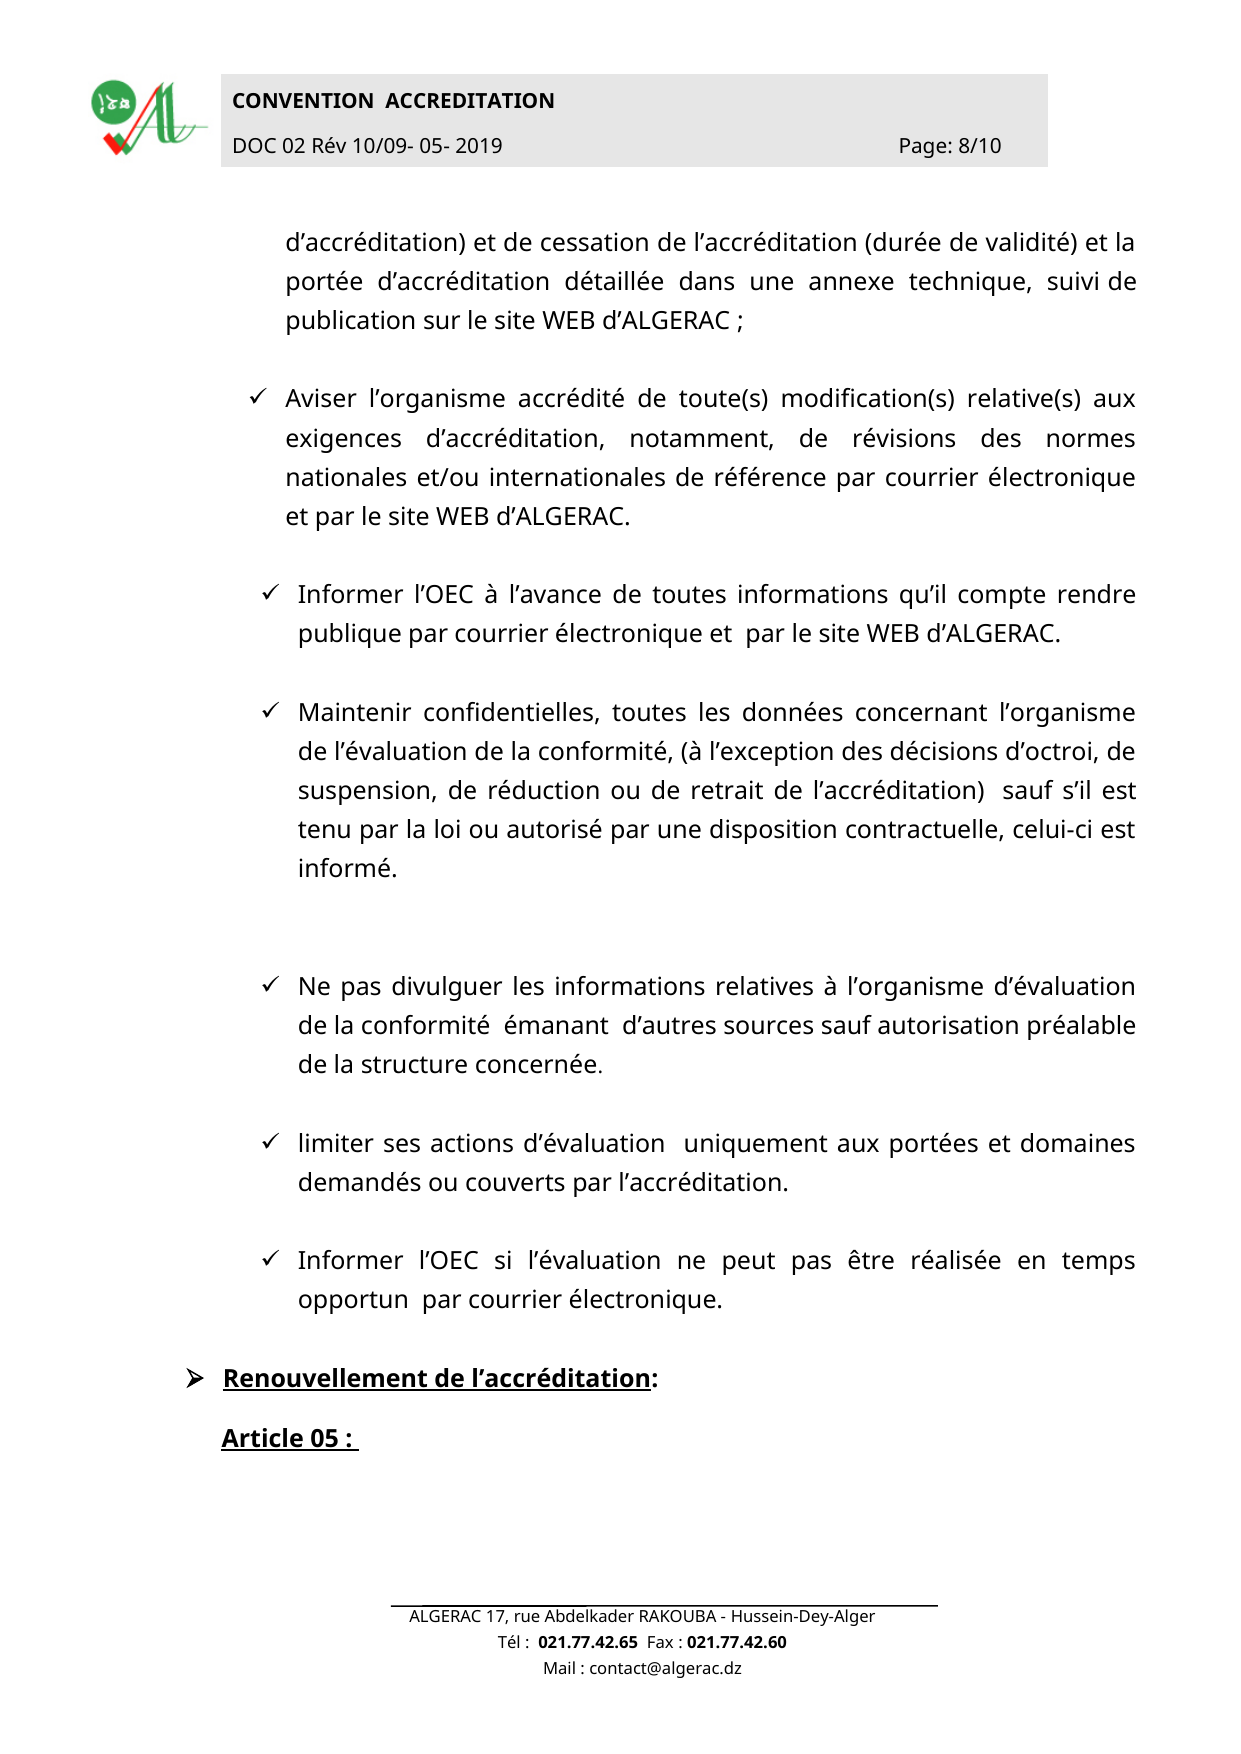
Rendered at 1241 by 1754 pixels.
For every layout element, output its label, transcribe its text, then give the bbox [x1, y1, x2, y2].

text Article 05 : [148, 1420, 1137, 1454]
list Ne pas divulguer les informations relatives à l’organisme d’évaluation de la conformité émanant d’autres sources sauf autorisation préalable de la structure concernée. [260, 968, 1137, 1081]
list Renouvellement de l’accréditation: [185, 1360, 1137, 1394]
list Aviser l’organisme accrédité de toute(s) modification(s) relative(s) aux exigences d’accréditation, notamment, de révisions des normes nationales et/ou internationales de référence par courrier électronique et par le site WEB d’ALGERAC. [248, 381, 1137, 533]
list Informer l’OEC à l’avance de toutes informations qu’il compte rendre publique par courrier électronique et par le site WEB d’ALGERAC. [260, 577, 1137, 650]
list Maintenir confidentielles, toutes les données concernant l’organisme de l’évaluation de la conformité, (à l’exception des décisions d’octroi, de suspension, de réduction ou de retrait de l’accréditation) sauf s’il est tenu par la loi ou autorisé par une disposition contractuelle, celui-ci est informé. [260, 694, 1137, 885]
list Informer l’OEC si l’évaluation ne peut pas être réalisée en temps opportun par courrier électronique. [260, 1243, 1137, 1316]
picture [87, 73, 214, 164]
list limiter ses actions d’évaluation uniquement aux portées et domaines demandés ou couverts par l’accréditation. [260, 1125, 1137, 1198]
